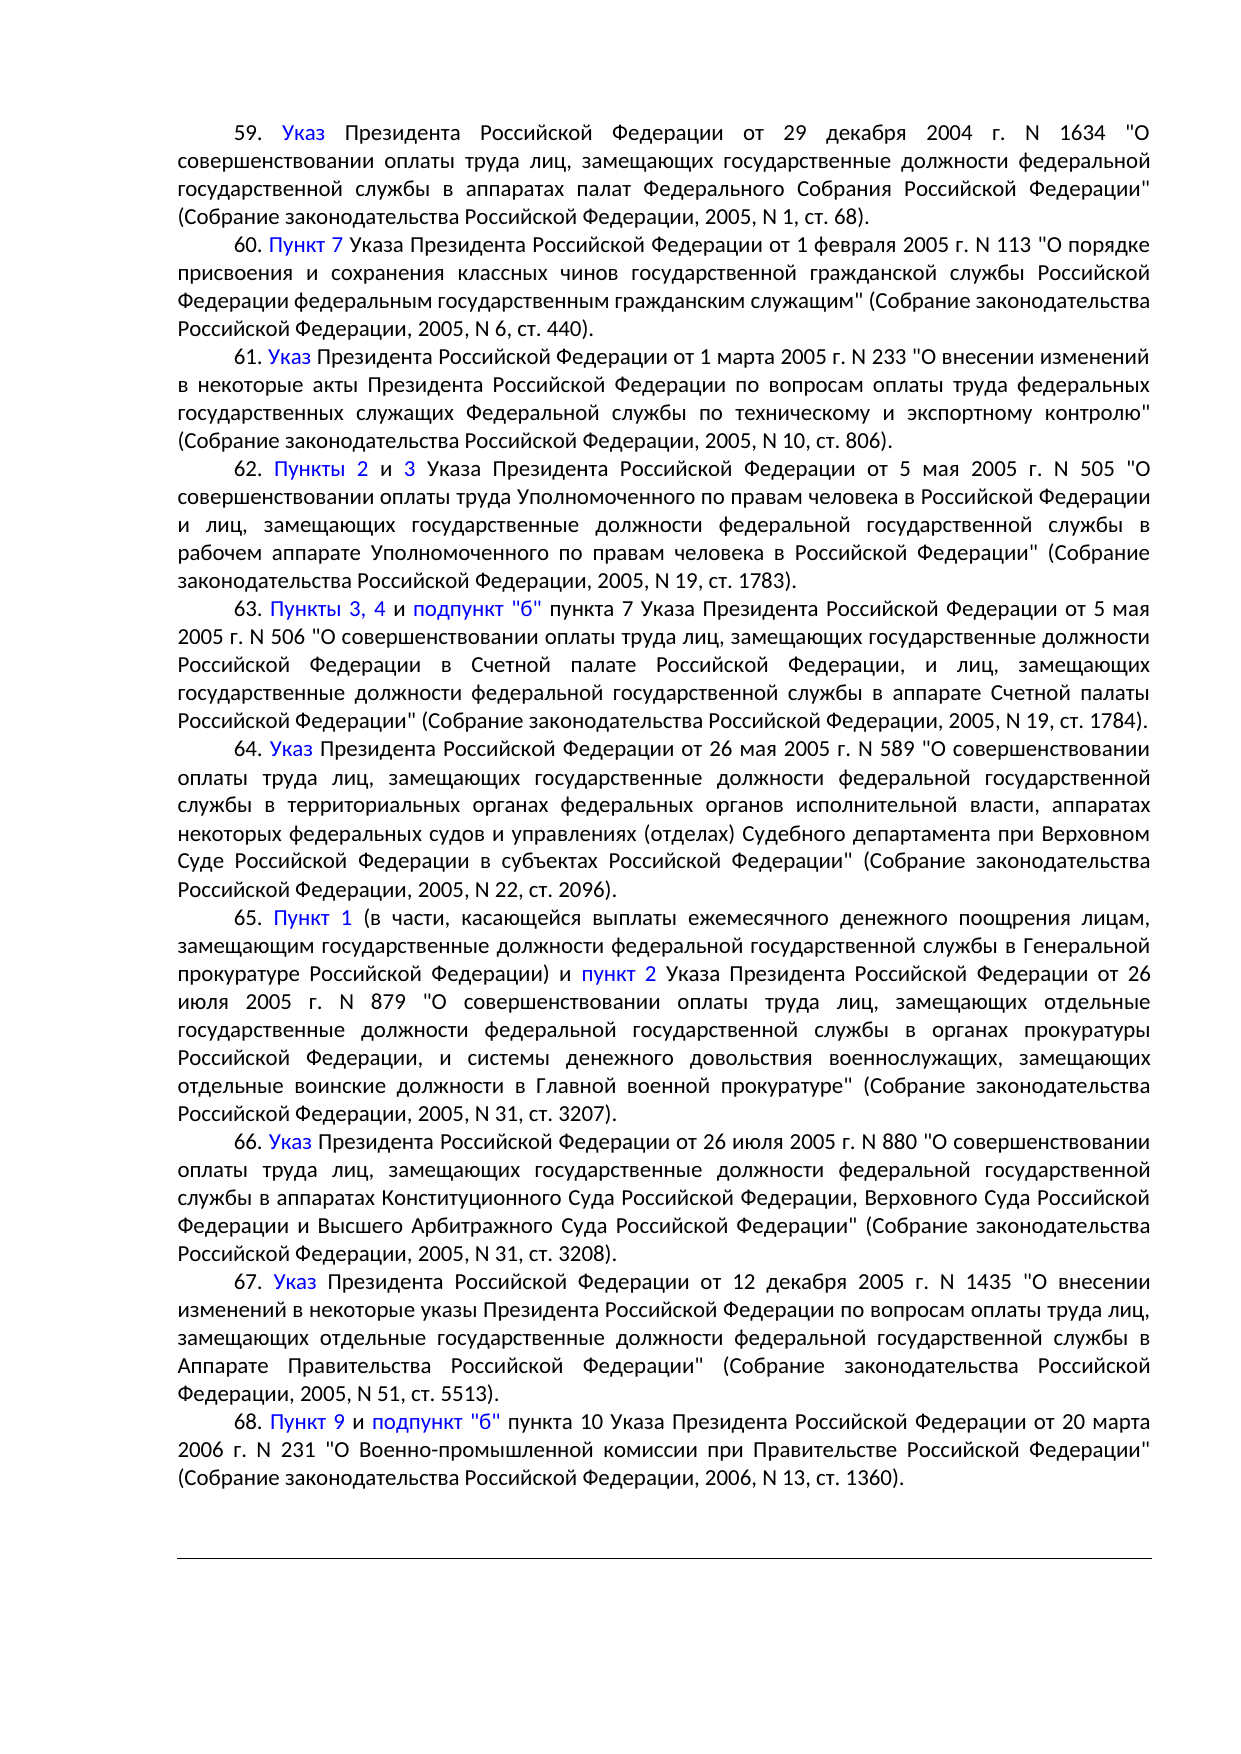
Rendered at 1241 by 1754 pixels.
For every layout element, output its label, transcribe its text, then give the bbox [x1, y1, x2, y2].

text 60. Пункт 7 Указа Президента Российской Федерации от 1 февраля 2005 г. N 113 "О порядке присвоения и сохранения классных чинов государственной гражданской службы Российской Федерации федеральным государственным гражданским служащим" (Собрание законодательства Российской Федерации, 2005, N 6, ст. 440). [177, 230, 1152, 342]
text 66. Указ Президента Российской Федерации от 26 июля 2005 г. N 880 "О совершенствовании оплаты труда лиц, замещающих государственные должности федеральной государственной службы в аппаратах Конституционного Суда Российской Федерации, Верховного Суда Российской Федерации и Высшего Арбитражного Суда Российской Федерации" (Собрание законодательства Российской Федерации, 2005, N 31, ст. 3208). [177, 1127, 1152, 1267]
text 62. Пункты 2 и 3 Указа Президента Российской Федерации от 5 мая 2005 г. N 505 "О совершенствовании оплаты труда Уполномоченного по правам человека в Российской Федерации и лиц, замещающих государственные должности федеральной государственной службы в рабочем аппарате Уполномоченного по правам человека в Российской Федерации" (Собрание законодательства Российской Федерации, 2005, N 19, ст. 1783). [177, 454, 1152, 594]
text 59. Указ Президента Российской Федерации от 29 декабря 2004 г. N 1634 "О совершенствовании оплаты труда лиц, замещающих государственные должности федеральной государственной службы в аппаратах палат Федерального Собрания Российской Федерации" (Собрание законодательства Российской Федерации, 2005, N 1, ст. 68). [177, 118, 1152, 230]
text 61. Указ Президента Российской Федерации от 1 марта 2005 г. N 233 "О внесении изменений в некоторые акты Президента Российской Федерации по вопросам оплаты труда федеральных государственных служащих Федеральной службы по техническому и экспортному контролю" (Собрание законодательства Российской Федерации, 2005, N 10, ст. 806). [177, 342, 1152, 454]
text 63. Пункты 3, 4 и подпункт "б" пункта 7 Указа Президента Российской Федерации от 5 мая 2005 г. N 506 "О совершенствовании оплаты труда лиц, замещающих государственные должности Российской Федерации в Счетной палате Российской Федерации, и лиц, замещающих государственные должности федеральной государственной службы в аппарате Счетной палаты Российской Федерации" (Собрание законодательства Российской Федерации, 2005, N 19, ст. 1784). [177, 594, 1152, 734]
text 64. Указ Президента Российской Федерации от 26 мая 2005 г. N 589 "О совершенствовании оплаты труда лиц, замещающих государственные должности федеральной государственной службы в территориальных органах федеральных органов исполнительной власти, аппаратах некоторых федеральных судов и управлениях (отделах) Судебного департамента при Верховном Суде Российской Федерации в субъектах Российской Федерации" (Собрание законодательства Российской Федерации, 2005, N 22, ст. 2096). [177, 734, 1152, 903]
text 65. Пункт 1 (в части, касающейся выплаты ежемесячного денежного поощрения лицам, замещающим государственные должности федеральной государственной службы в Генеральной прокуратуре Российской Федерации) и пункт 2 Указа Президента Российской Федерации от 26 июля 2005 г. N 879 "О совершенствовании оплаты труда лиц, замещающих отдельные государственные должности федеральной государственной службы в органах прокуратуры Российской Федерации, и системы денежного довольствия военнослужащих, замещающих отдельные воинские должности в Главной военной прокуратуре" (Собрание законодательства Российской Федерации, 2005, N 31, ст. 3207). [177, 903, 1152, 1127]
text 68. Пункт 9 и подпункт "б" пункта 10 Указа Президента Российской Федерации от 20 марта 2006 г. N 231 "О Военно-промышленной комиссии при Правительстве Российской Федерации" (Собрание законодательства Российской Федерации, 2006, N 13, ст. 1360). [177, 1407, 1152, 1491]
text 67. Указ Президента Российской Федерации от 12 декабря 2005 г. N 1435 "О внесении изменений в некоторые указы Президента Российской Федерации по вопросам оплаты труда лиц, замещающих отдельные государственные должности федеральной государственной службы в Аппарате Правительства Российской Федерации" (Собрание законодательства Российской Федерации, 2005, N 51, ст. 5513). [177, 1267, 1152, 1407]
